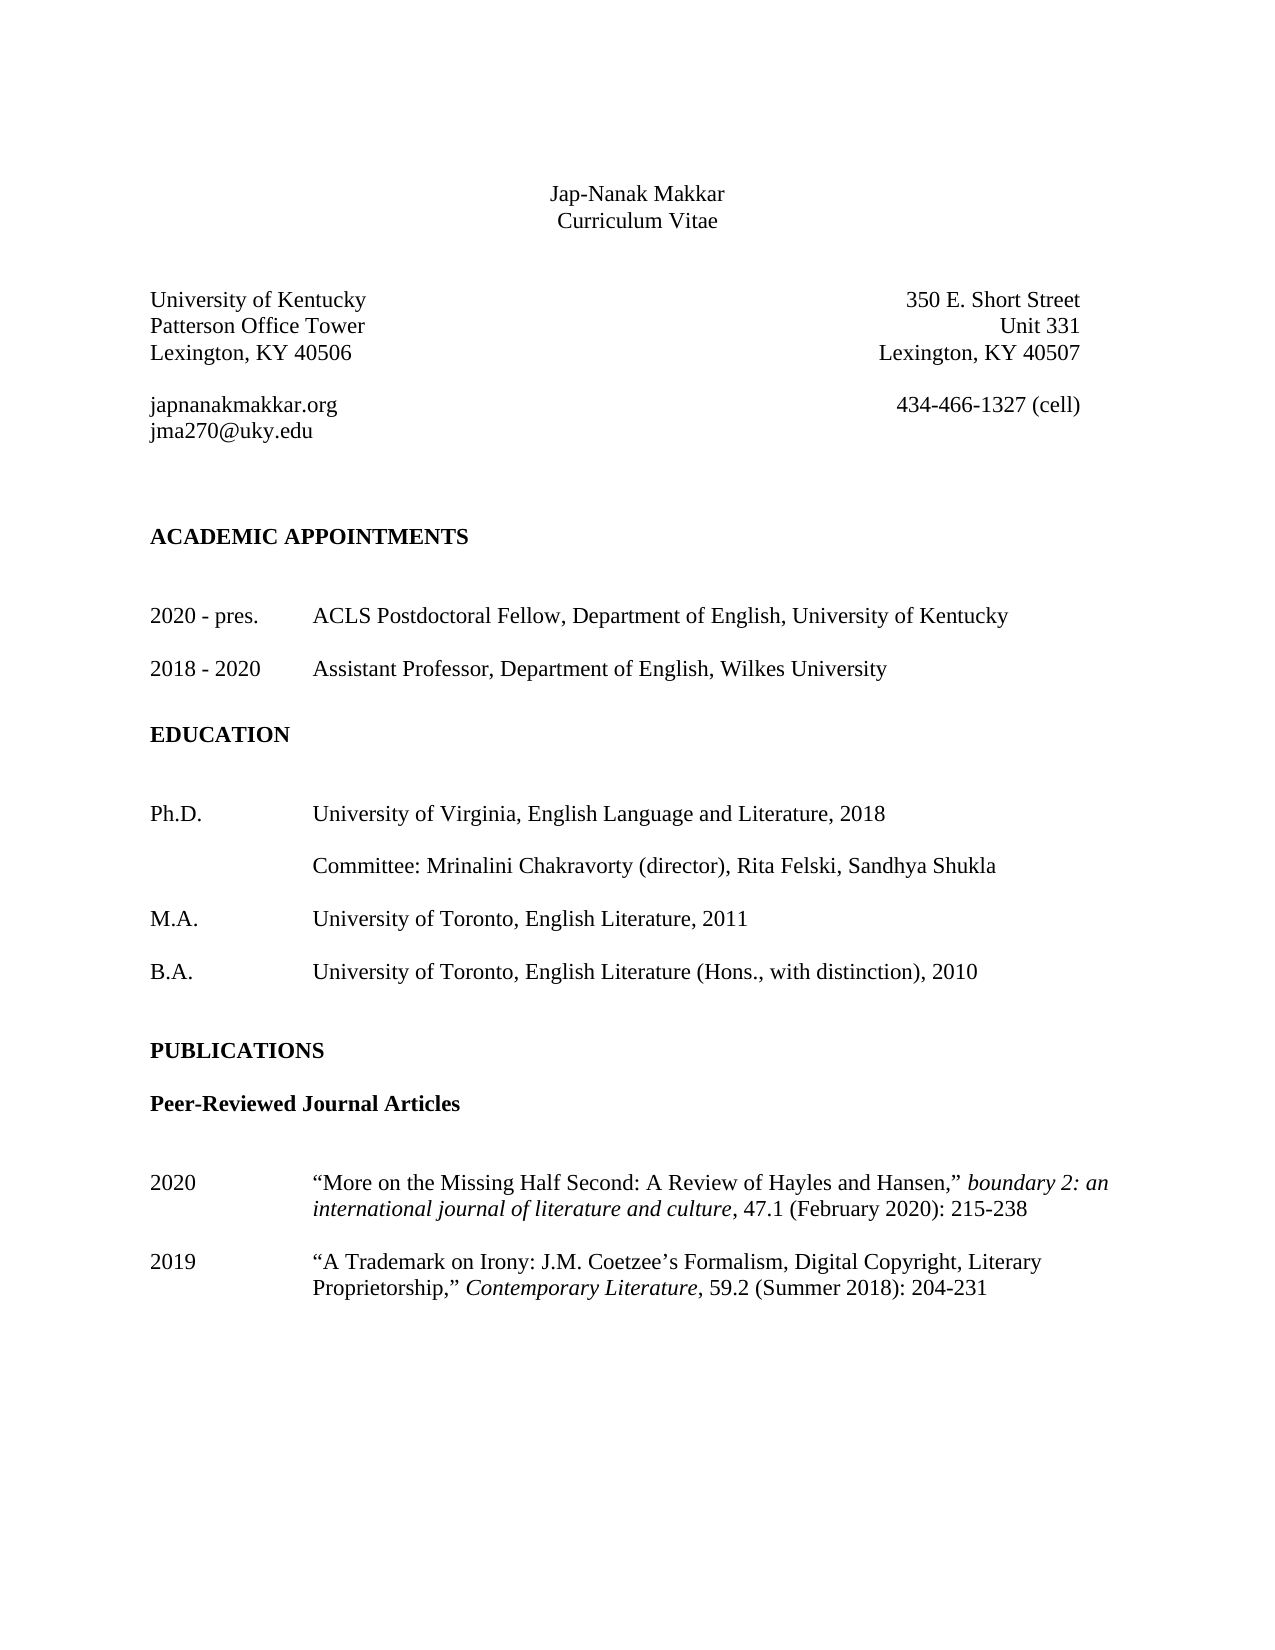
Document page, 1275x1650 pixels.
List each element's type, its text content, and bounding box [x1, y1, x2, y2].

text 2020 “More on the Missing Half Second: A Review of Hayles and Hansen,” boundary 2: an international journal of literature and culture, 47.1 (February 2020): 215-238 [150, 1169, 1125, 1221]
text 2020 - pres. ACLS Postdoctoral Fellow, Department of English, University of Kentucky [150, 602, 1125, 628]
text B.A. University of Toronto, English Literature (Hons., with distinction), 2010 [150, 958, 1125, 984]
text PUBLICATIONS [150, 1037, 1125, 1063]
text 2018 - 2020 Assistant Professor, Department of English, Wilkes University [150, 655, 1125, 681]
text M.A. University of Toronto, English Literature, 2011 [150, 905, 1125, 931]
text Peer-Reviewed Journal Articles [150, 1089, 1125, 1116]
text ACADEMIC APPOINTMENTS [150, 523, 1125, 549]
text 2019 “A Trademark on Irony: J.M. Coetzee’s Formalism, Digital Copyright, Literary Proprietorship,” Contemporary Literature, 59.2 (Summer 2018): 204-231 [150, 1248, 1125, 1300]
text Committee: Mrinalini Chakravorty (director), Rita Felski, Sandhya Shukla [150, 852, 1125, 879]
text EDUCATION [150, 721, 1125, 747]
text Ph.D. University of Virginia, English Language and Literature, 2018 [150, 800, 1125, 826]
